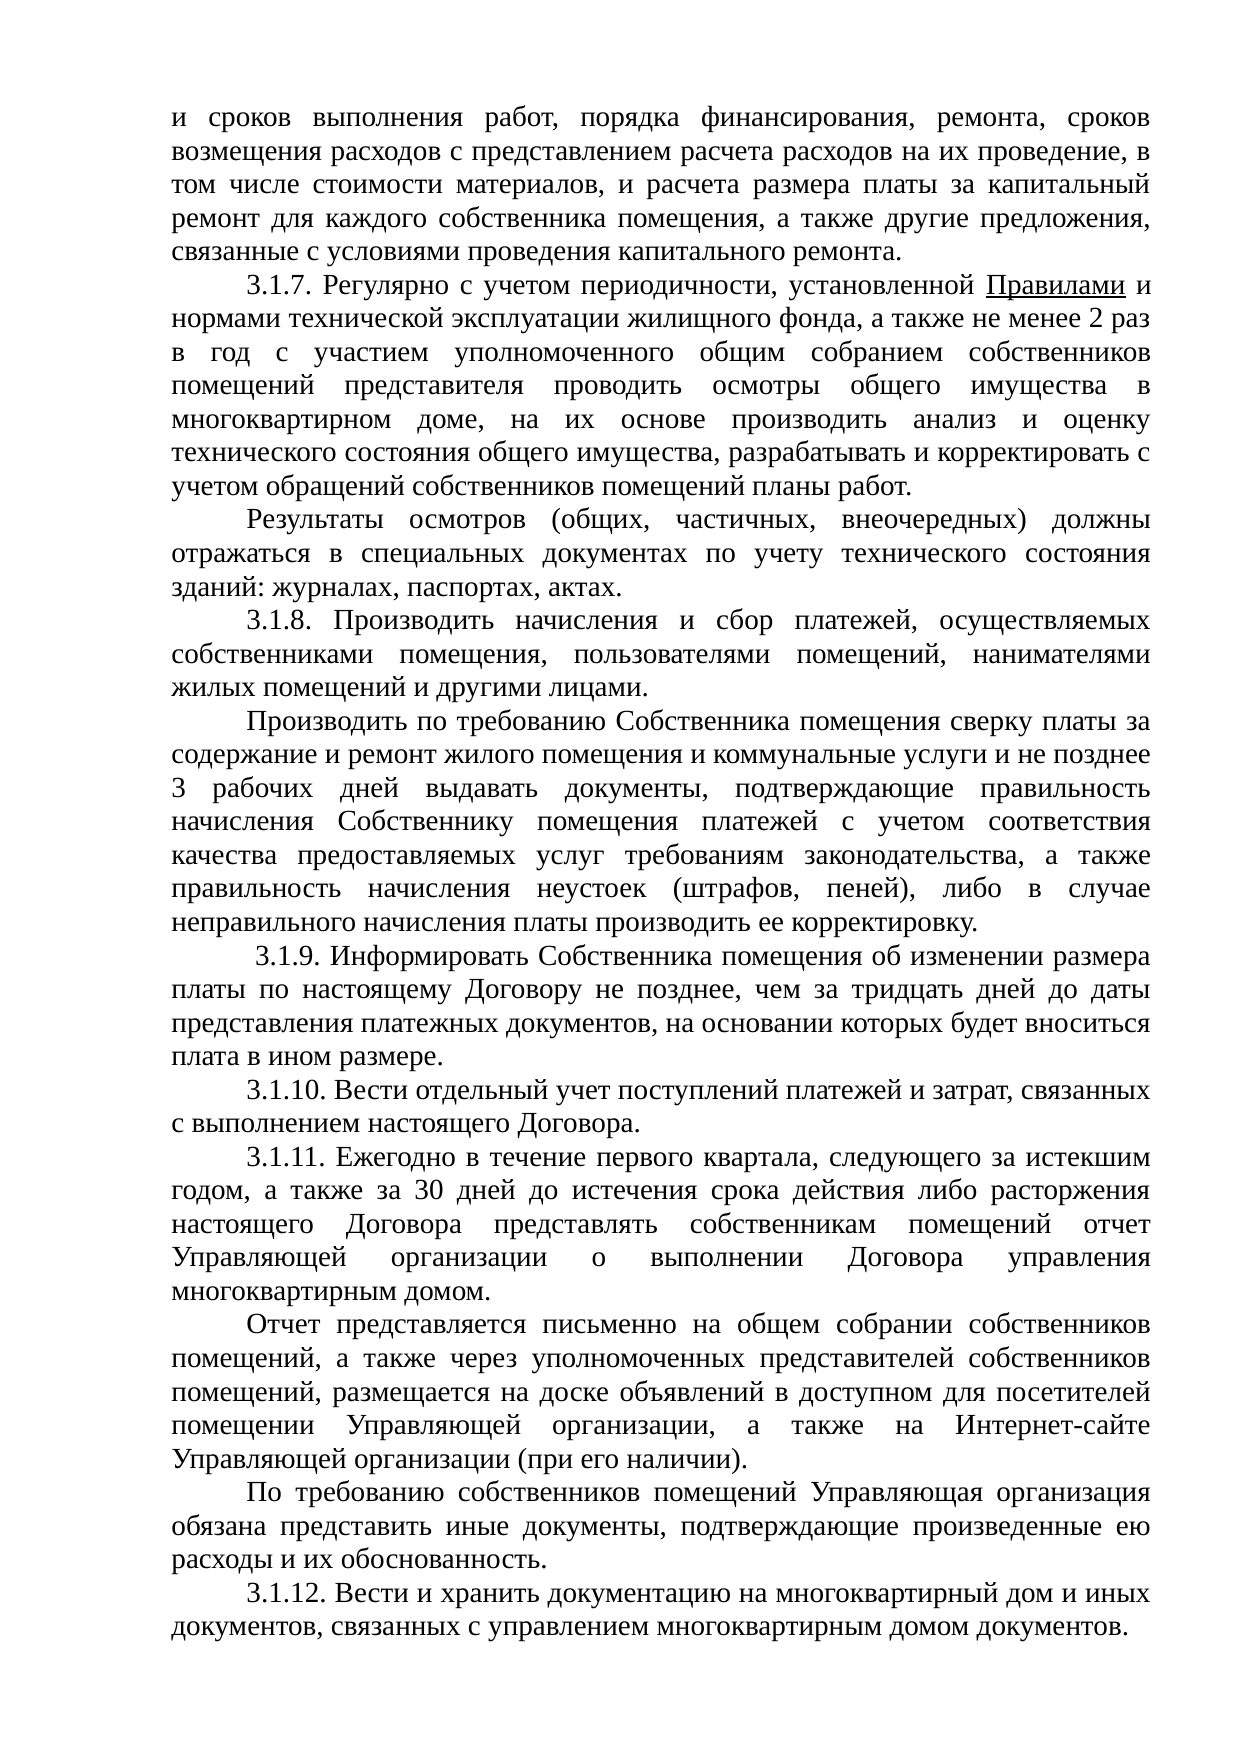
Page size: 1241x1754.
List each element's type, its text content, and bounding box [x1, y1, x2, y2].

text Производить по требованию Собственника помещения сверку платы за содержание и ремонт жилого помещения и коммунальные услуги и не позднее 3 рабочих дней выдавать документы, подтверждающие правильность начисления Собственнику помещения платежей с учетом соответствия качества предоставляемых услуг требованиям законодательства, а также правильность начисления неустоек (штрафов, пеней), либо в случае неправильного начисления платы производить ее корректировку. [171, 703, 1152, 938]
text 3.1.10. Вести отдельный учет поступлений платежей и затрат, связанных с выполнением настоящего Договора. [171, 1072, 1152, 1139]
text Отчет представляется письменно на общем собрании собственников помещений, а также через уполномоченных представителей собственников помещений, размещается на доске объявлений в доступном для посетителей помещении Управляющей организации, а также на Интернет-сайте Управляющей организации (при его наличии). [171, 1307, 1152, 1474]
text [171, 99, 1152, 267]
text 3.1.7. Регулярно с учетом периодичности, установленной Правилами и нормами технической эксплуатации жилищного фонда, а также не менее 2 раз в год с участием уполномоченного общим собранием собственников помещений представителя проводить осмотры общего имущества в многоквартирном доме, на их основе производить анализ и оценку технического состояния общего имущества, разрабатывать и корректировать с учетом обращений собственников помещений планы работ. [171, 267, 1152, 502]
text 3.1.12. Вести и хранить документацию на многоквартирный дом и иных документов, связанных с управлением многоквартирным домом документов. [171, 1575, 1152, 1642]
text Результаты осмотров (общих, частичных, внеочередных) должны отражаться в специальных документах по учету технического состояния зданий: журналах, паспортах, актах. [171, 502, 1152, 602]
text 3.1.9. Информировать Собственника помещения об изменении размера платы по настоящему Договору не позднее, чем за тридцать дней до даты представления платежных документов, на основании которых будет вноситься плата в ином размере. [171, 938, 1152, 1072]
text 3.1.8. Производить начисления и сбор платежей, осуществляемых собственниками помещения, пользователями помещений, нанимателями жилых помещений и другими лицами. [171, 602, 1152, 703]
text По требованию собственников помещений Управляющая организация обязана представить иные документы, подтверждающие произведенные ею расходы и их обоснованность. [171, 1474, 1152, 1575]
text 3.1.11. Ежегодно в течение первого квартала, следующего за истекшим годом, а также за 30 дней до истечения срока действия либо расторжения настоящего Договора представлять собственникам помещений отчет Управляющей организации о выполнении Договора управления многоквартирным домом. [171, 1139, 1152, 1307]
